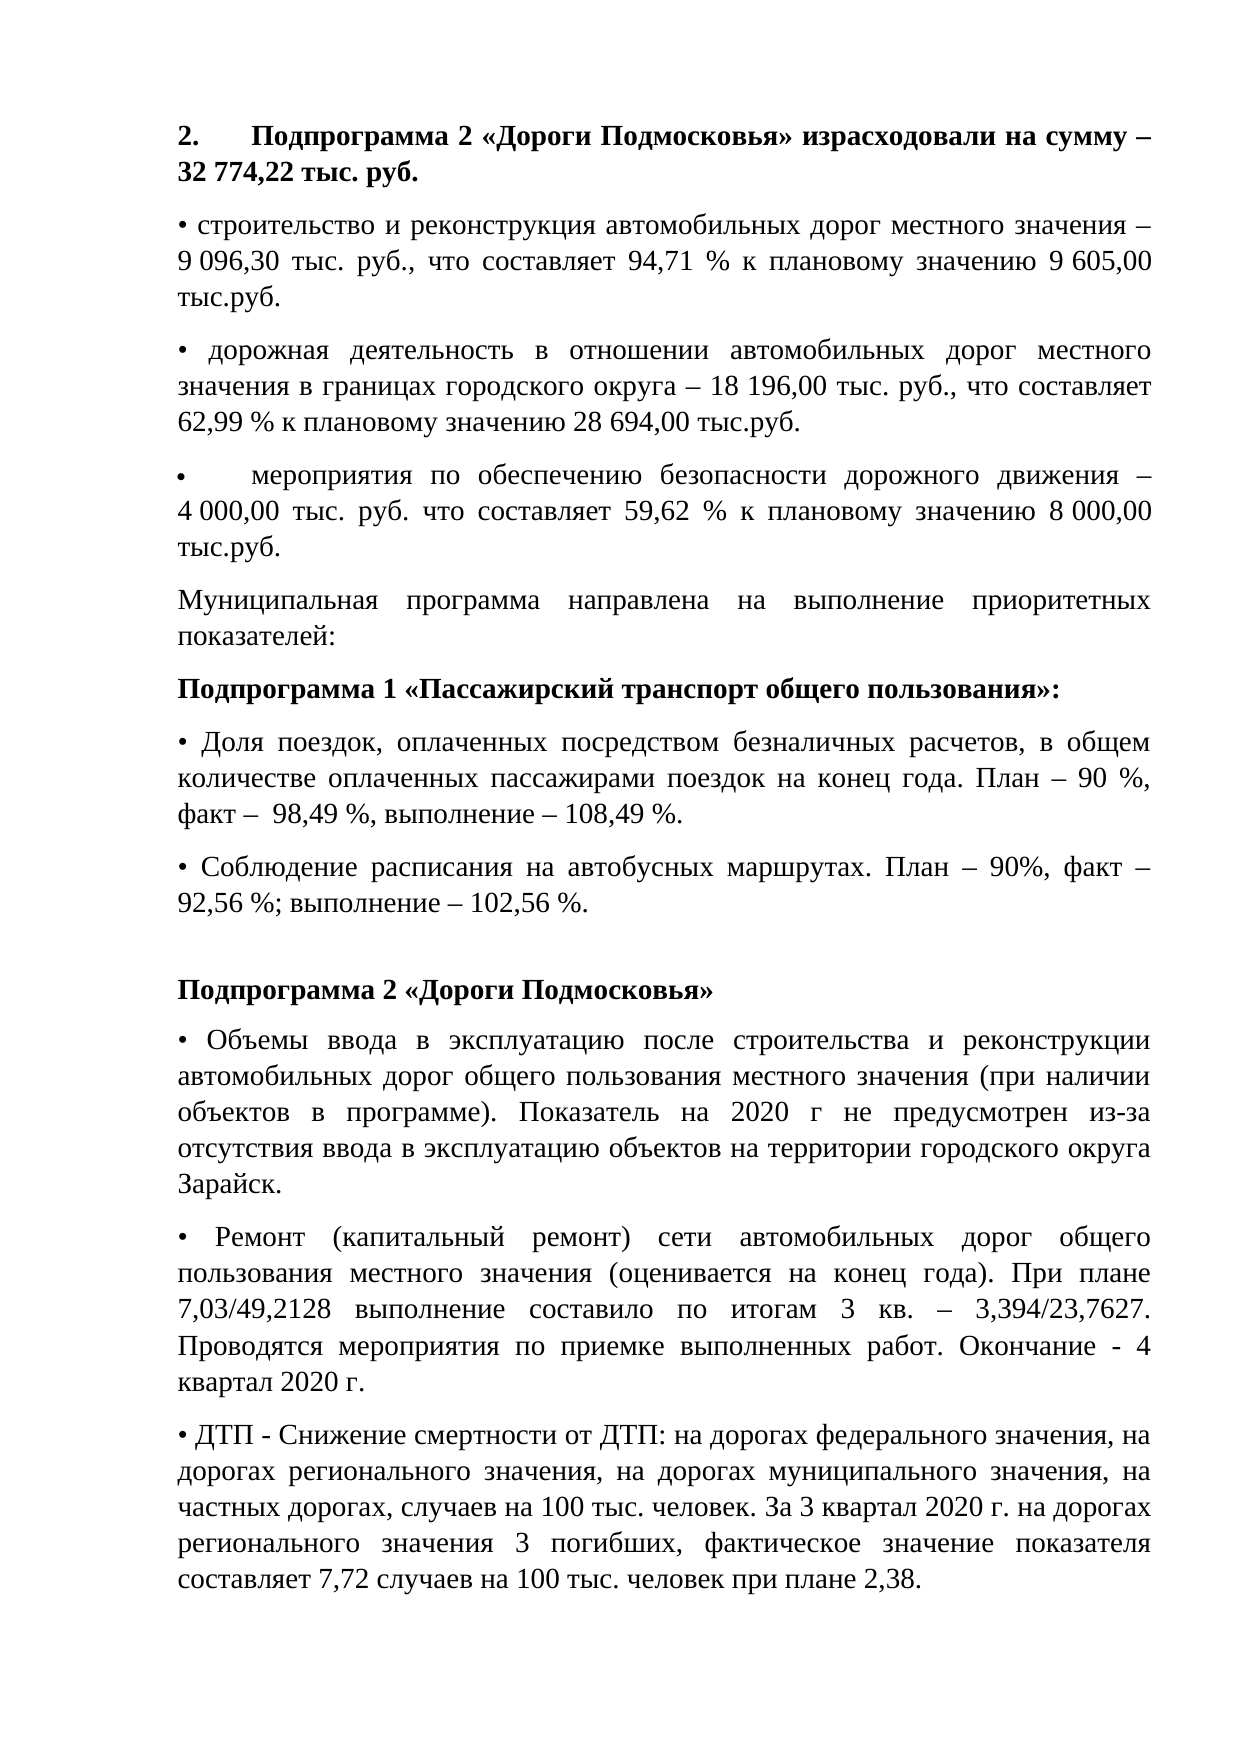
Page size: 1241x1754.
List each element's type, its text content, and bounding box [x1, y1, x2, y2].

text • Ремонт (капитальный ремонт) сети автомобильных дорог общего пользования местного значения (оценивается на конец года). При плане 7,03/49,2128 выполнение составило по итогам 3 кв. – 3,394/23,7627. Проводятся мероприятия по приемке выполненных работ. Окончание - 4 квартал 2020 г. [177, 1219, 1152, 1397]
text • Соблюдение расписания на автобусных маршрутах. План – 90%, факт – 92,56 %; выполнение – 102,56 %. [177, 849, 1152, 919]
text • Доля поездок, оплаченных посредством безналичных расчетов, в общем количестве оплаченных пассажирами поездок на конец года. План – 90 %, факт – 98,49 %, выполнение – 108,49 %. [177, 724, 1152, 830]
list • Объемы ввода в эксплуатацию после строительства и реконструкции автомобильных дорог общего пользования местного значения (при наличии объектов в программе). Показатель на 2020 г не предусмотрен из-за отсутствия ввода в эксплуатацию объектов на территории городского округа Зарайск. [177, 1022, 1152, 1200]
list мероприятия по обеспечению безопасности дорожного движения – 4 000,00 тыс. руб. что составляет 59,62 % к плановому значению 8 000,00 тыс.руб. [177, 457, 1152, 563]
text Муниципальная программа направлена на выполнение приоритетных показателей: [177, 582, 1152, 652]
text 2. Подпрограмма 2 «Дороги Подмосковья» израсходовали на сумму –32 774,22 тыс. руб. [177, 118, 1152, 188]
text • дорожная деятельность в отношении автомобильных дорог местного значения в границах городского округа – 18 196,00 тыс. руб., что составляет 62,99 % к плановому значению 28 694,00 тыс.руб. [177, 332, 1152, 438]
text Подпрограмма 1 «Пассажирский транспорт общего пользования»: [177, 671, 1152, 705]
text Подпрограмма 2 «Дороги Подмосковья» [177, 972, 1152, 1005]
text • ДТП - Снижение смертности от ДТП: на дорогах федерального значения, на дорогах регионального значения, на дорогах муниципального значения, на частных дорогах, случаев на 100 тыс. человек. За 3 квартал 2020 г. на дорогах регионального значения 3 погибших, фактическое значение показателя составляет 7,72 случаев на 100 тыс. человек при плане 2,38. [177, 1417, 1152, 1595]
text • строительство и реконструкция автомобильных дорог местного значения – 9 096,30 тыс. руб., что составляет 94,71 % к плановому значению 9 605,00 тыс.руб. [177, 207, 1152, 313]
